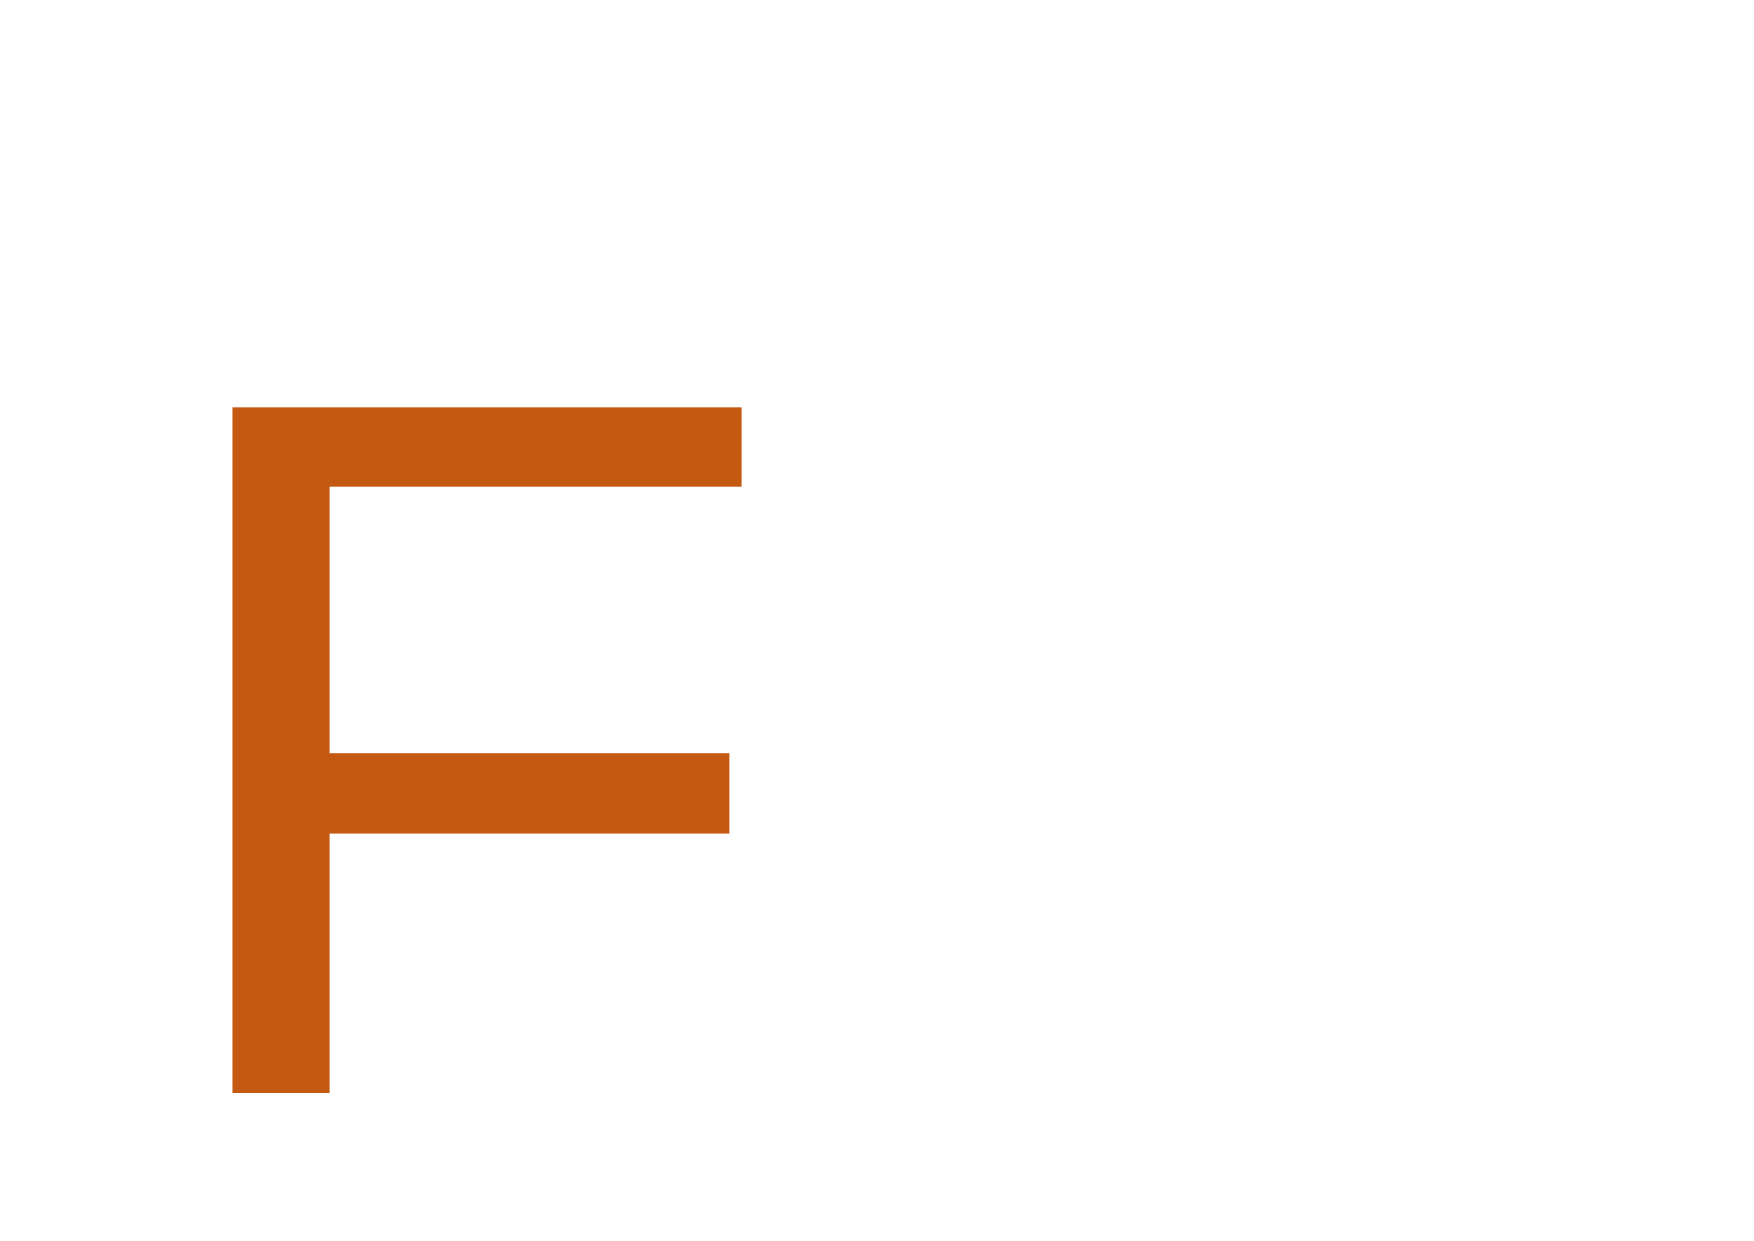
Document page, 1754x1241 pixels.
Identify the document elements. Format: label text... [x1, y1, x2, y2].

text M A N G F O L D ! [148, 148, 1606, 1093]
